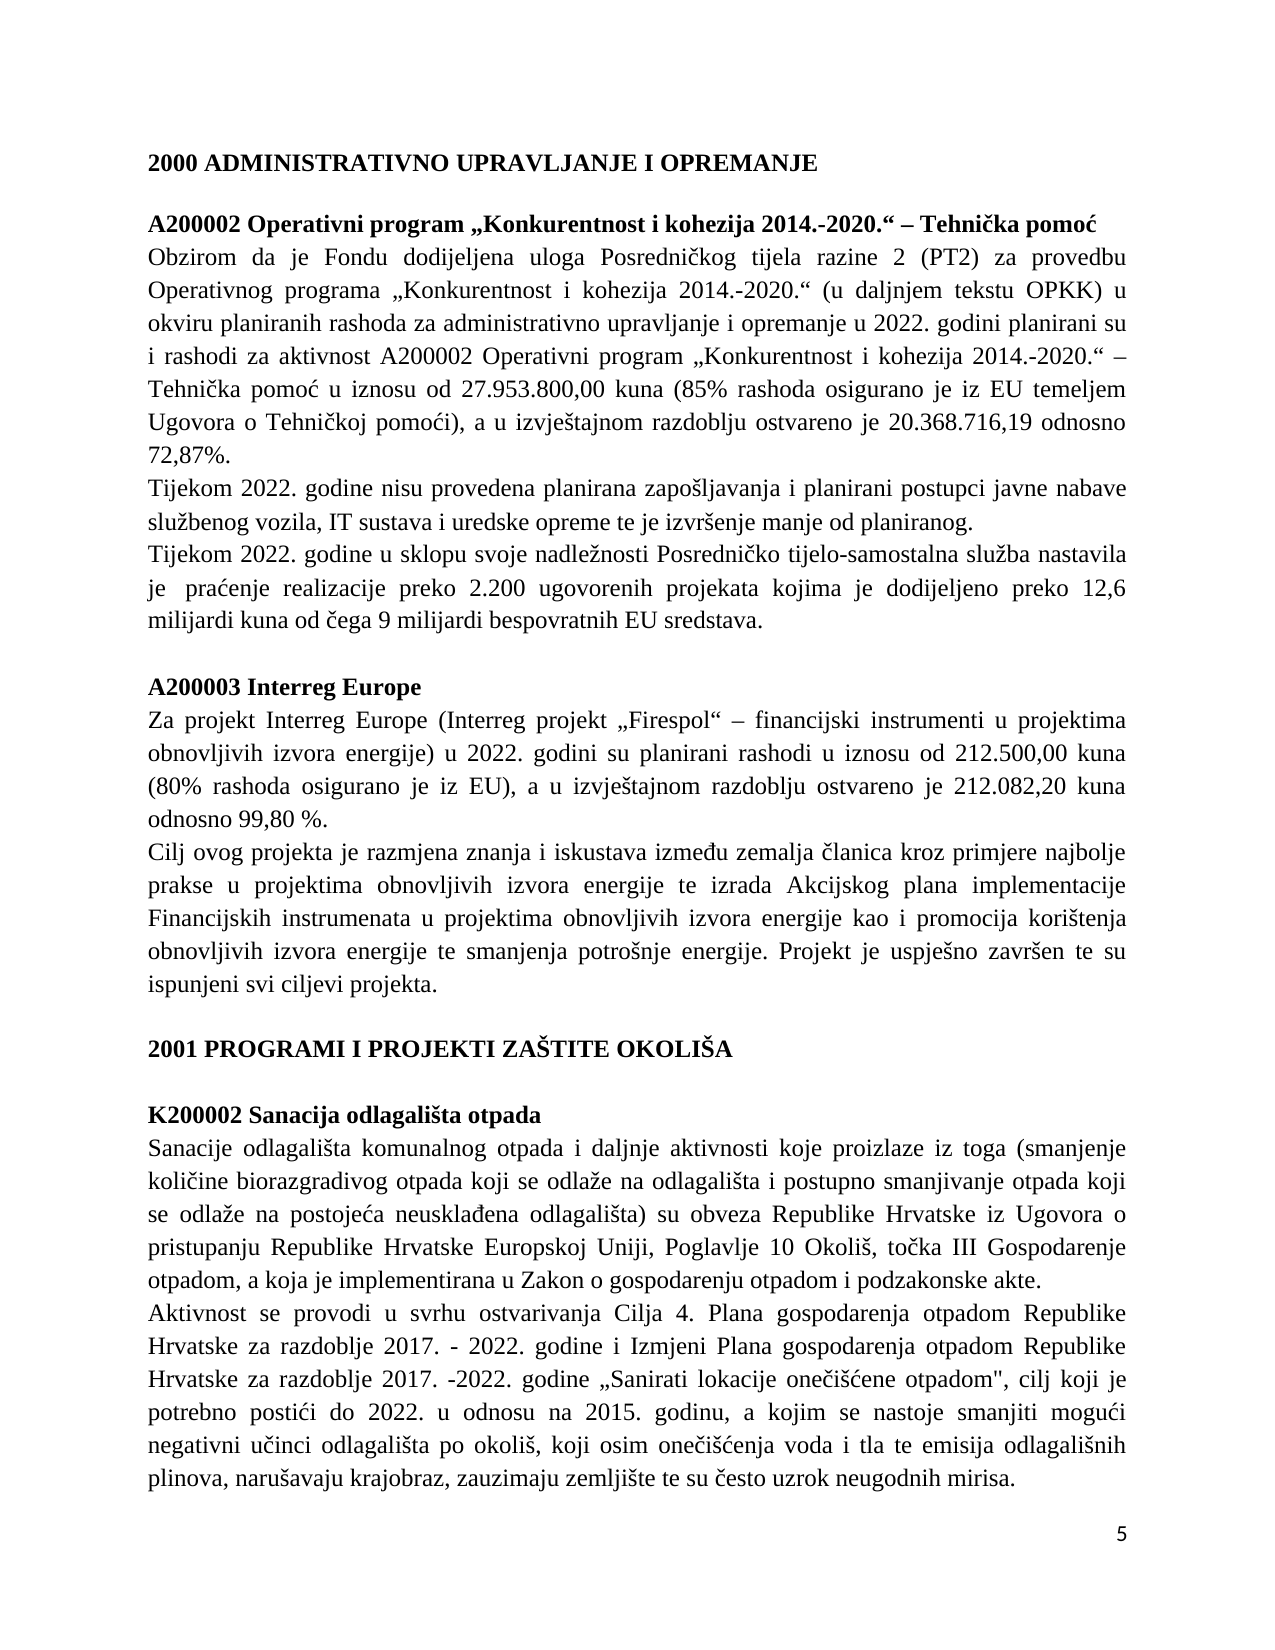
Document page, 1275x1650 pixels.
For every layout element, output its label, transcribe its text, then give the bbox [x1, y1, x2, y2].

text Sanacije odlagališta komunalnog otpada i daljnje aktivnosti koje proizlaze iz toga (smanjenje količine biorazgradivog otpada koji se odlaže na odlagališta i postupno smanjivanje otpada koji se odlaže na postojeća neusklađena odlagališta) su obveza Republike Hrvatske iz Ugovora o pristupanju Republike Hrvatske Europskoj Uniji, Poglavlje 10 Okoliš, točka III Gospodarenje otpadom, a koja je implementirana u Zakon o gospodarenju otpadom i podzakonske akte. [148, 1133, 1127, 1294]
text A200002 Operativni program „Konkurentnost i kohezija 2014.-2020.“ – Tehnička pomoć [148, 209, 1127, 238]
text Tijekom 2022. godine u sklopu svoje nadležnosti Posredničko tijelo-samostalna služba nastavila je praćenje realizacije preko 2.200 ugovorenih projekata kojima je dodijeljeno preko 12,6 milijardi kuna od čega 9 milijardi bespovratnih EU sredstava. [148, 539, 1127, 634]
text Za projekt Interreg Europe (Interreg projekt „Firespol“ – financijski instrumenti u projektima obnovljivih izvora energije) u 2022. godini su planirani rashodi u iznosu od 212.500,00 kuna (80% rashoda osigurano je iz EU), a u izvještajnom razdoblju ostvareno je 212.082,20 kuna odnosno 99,80 %. [148, 705, 1127, 832]
text Tijekom 2022. godine nisu provedena planirana zapošljavanja i planirani postupci javne nabave službenog vozila, IT sustava i uredske opreme te je izvršenje manje od planiranog. [148, 473, 1127, 535]
text K200002 Sanacija odlagališta otpada [148, 1100, 1127, 1129]
text Obzirom da je Fondu dodijeljena uloga Posredničkog tijela razine 2 (PT2) za provedbu Operativnog programa „Konkurentnost i kohezija 2014.-2020.“ (u daljnjem tekstu OPKK) u okviru planiranih rashoda za administrativno upravljanje i opremanje u 2022. godini planirani su i rashodi za aktivnost A200002 Operativni program „Konkurentnost i kohezija 2014.-2020.“ – Tehnička pomoć u iznosu od 27.953.800,00 kuna (85% rashoda osigurano je iz EU temeljem Ugovora o Tehničkoj pomoći), a u izvještajnom razdoblju ostvareno je 20.368.716,19 odnosno 72,87%. [148, 242, 1127, 469]
text Aktivnost se provodi u svrhu ostvarivanja Cilja 4. Plana gospodarenja otpadom Republike Hrvatske za razdoblje 2017. - 2022. godine i Izmjeni Plana gospodarenja otpadom Republike Hrvatske za razdoblje 2017. -2022. godine „Sanirati lokacije onečišćene otpadom", cilj koji je potrebno postići do 2022. u odnosu na 2015. godinu, a kojim se nastoje smanjiti mogući negativni učinci odlagališta po okoliš, koji osim onečišćenja voda i tla te emisija odlagališnih plinova, narušavaju krajobraz, zauzimaju zemljište te su često uzrok neugodnih mirisa. [148, 1298, 1127, 1492]
text 2000 ADMINISTRATIVNO UPRAVLJANJE I OPREMANJE [148, 148, 1127, 176]
text Cilj ovog projekta je razmjena znanja i iskustava između zemalja članica kroz primjere najbolje prakse u projektima obnovljivih izvora energije te izrada Akcijskog plana implementacije Financijskih instrumenata u projektima obnovljivih izvora energije kao i promocija korištenja obnovljivih izvora energije te smanjenja potrošnje energije. Projekt je uspješno završen te su ispunjeni svi ciljevi projekta. [148, 837, 1127, 998]
text A200003 Interreg Europe [148, 672, 1127, 700]
text 2001 PROGRAMI I PROJEKTI ZAŠTITE OKOLIŠA [148, 1034, 1127, 1063]
